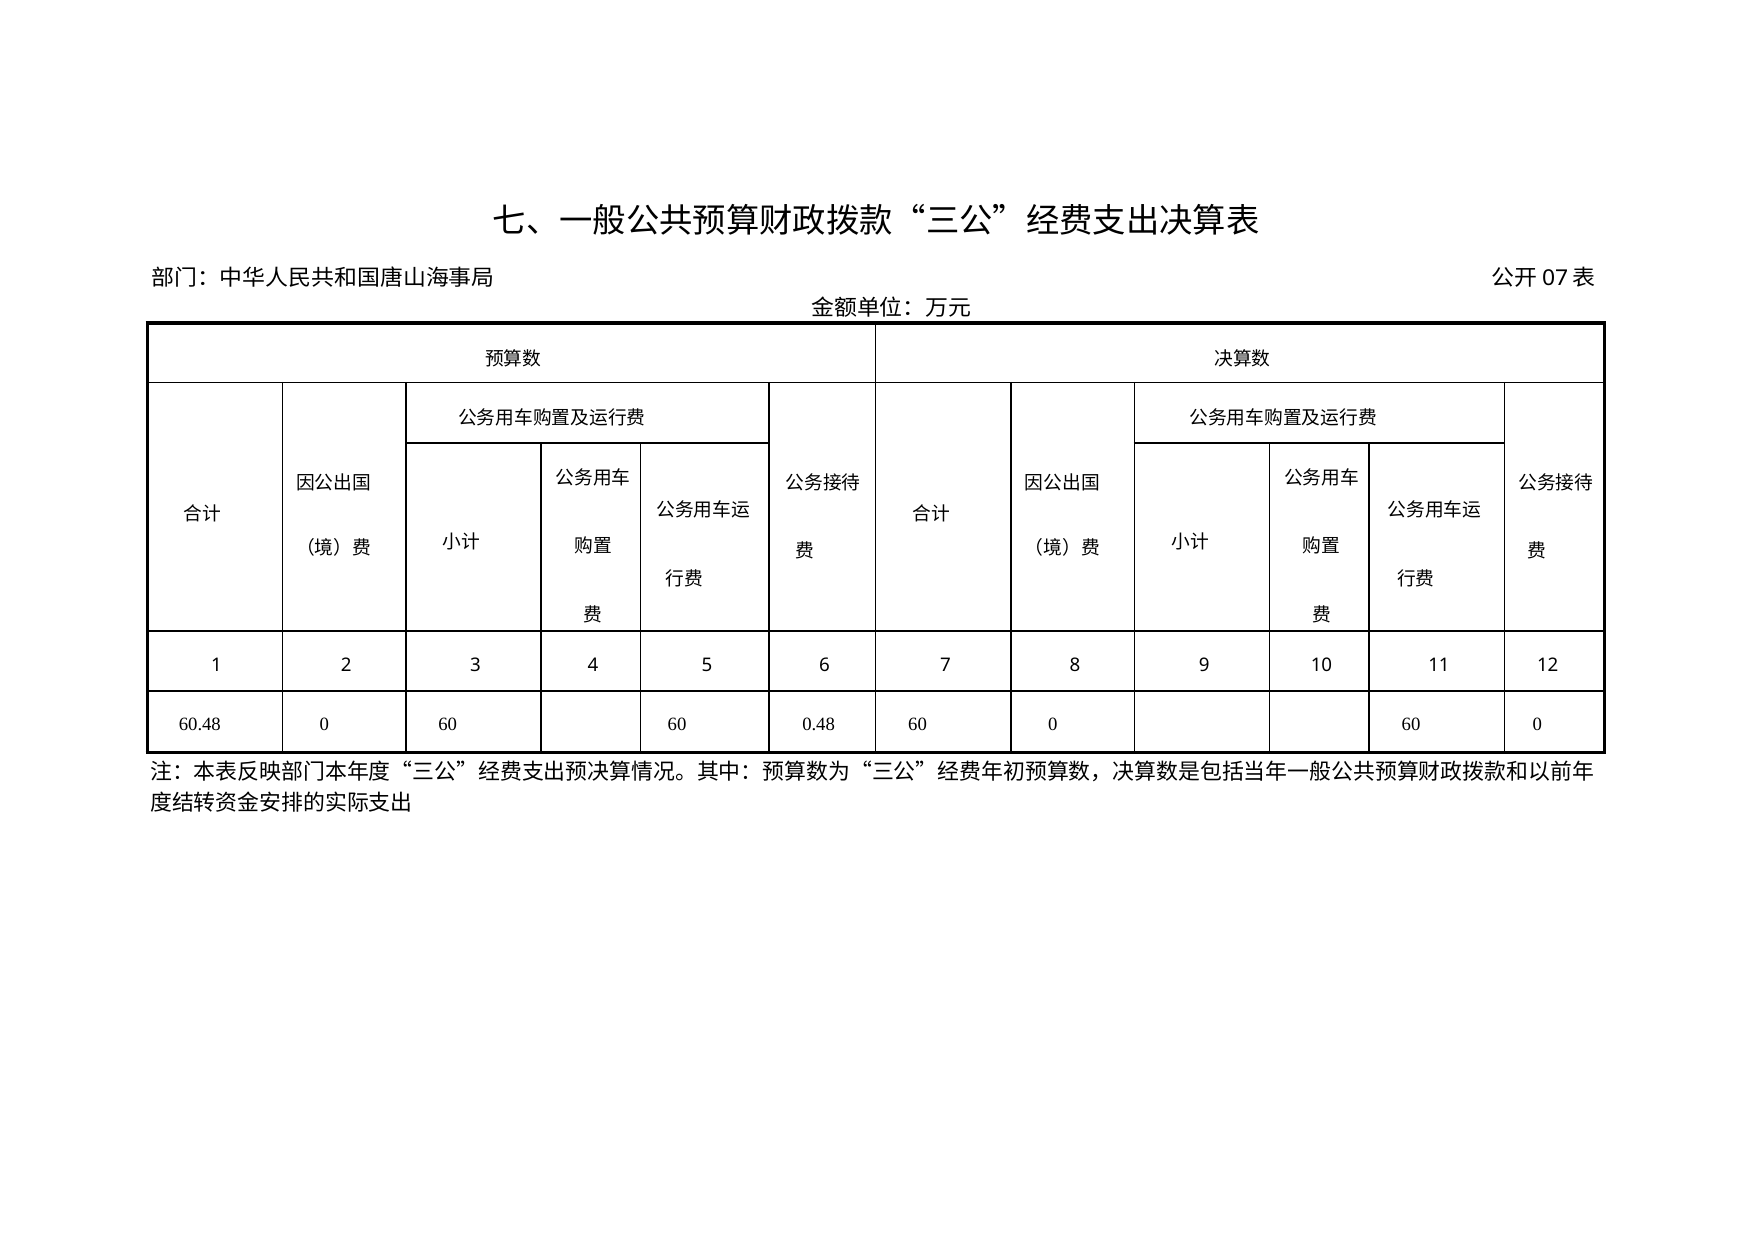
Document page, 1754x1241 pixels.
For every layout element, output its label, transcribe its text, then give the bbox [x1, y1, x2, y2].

table_cell 12 [1505, 632, 1603, 690]
list 注：本表反映部门本年度“三公”经费支出预决算情况。其中：预算数为“三公”经费年初预算数，决算数是包括当年一般公共预算财政拨款和以前年度结转资金安排的实际支出 [150, 754, 1604, 817]
table_cell 公务用车购置 费 [542, 444, 640, 630]
table_cell 合计 [149, 383, 282, 630]
table_cell 5 [641, 632, 768, 690]
list 金额单位：万元 [150, 290, 1604, 321]
table_cell 0 [1505, 692, 1603, 751]
table_cell 2 [283, 632, 405, 690]
table_cell 60.48 [149, 692, 282, 751]
table_cell 公务接待费 [1505, 383, 1603, 630]
table_cell 公务用车运行费 [641, 444, 768, 630]
subtitle 七、一般公共预算财政拨款“三公”经费支出决算表 [150, 187, 1602, 243]
table_cell 10 [1270, 632, 1368, 690]
table_header 决算数 [876, 325, 1603, 382]
table_cell 小计 [407, 444, 540, 630]
table_cell [542, 692, 640, 751]
table_cell 9 [1135, 632, 1269, 690]
table_cell 1 [149, 632, 282, 690]
table_cell 60 [641, 692, 768, 751]
table_cell 60 [876, 692, 1010, 751]
table_cell 60 [1370, 692, 1504, 751]
table_cell 11 [1370, 632, 1504, 690]
table_cell [1135, 692, 1269, 751]
text 部门：中华人民共和国唐山海事局 公开07表 [151, 267, 1604, 290]
table_cell 公务用车购置及运行费 [407, 383, 768, 442]
table_cell 公务用车运行费 [1370, 444, 1504, 630]
table_cell 0 [283, 692, 405, 751]
table_cell 公务接待费 [770, 383, 875, 630]
table_header 预算数 [149, 325, 875, 382]
table_cell 公务用车购置及运行费 [1135, 383, 1504, 442]
table_cell 公务用车购置 费 [1270, 444, 1368, 630]
table_cell 3 [407, 632, 540, 690]
table_cell 小计 [1135, 444, 1269, 630]
table_cell 因公出国 （境）费 [1012, 383, 1134, 630]
table_cell 4 [542, 632, 640, 690]
table_cell 合计 [876, 383, 1010, 630]
table_cell 6 [770, 632, 875, 690]
table_cell 60 [407, 692, 540, 751]
table_cell 8 [1012, 632, 1134, 690]
table_cell 7 [876, 632, 1010, 690]
table_cell 0.48 [770, 692, 875, 751]
table_cell [1270, 692, 1368, 751]
table_cell 0 [1012, 692, 1134, 751]
table_cell 因公出国 （境）费 [283, 383, 405, 630]
